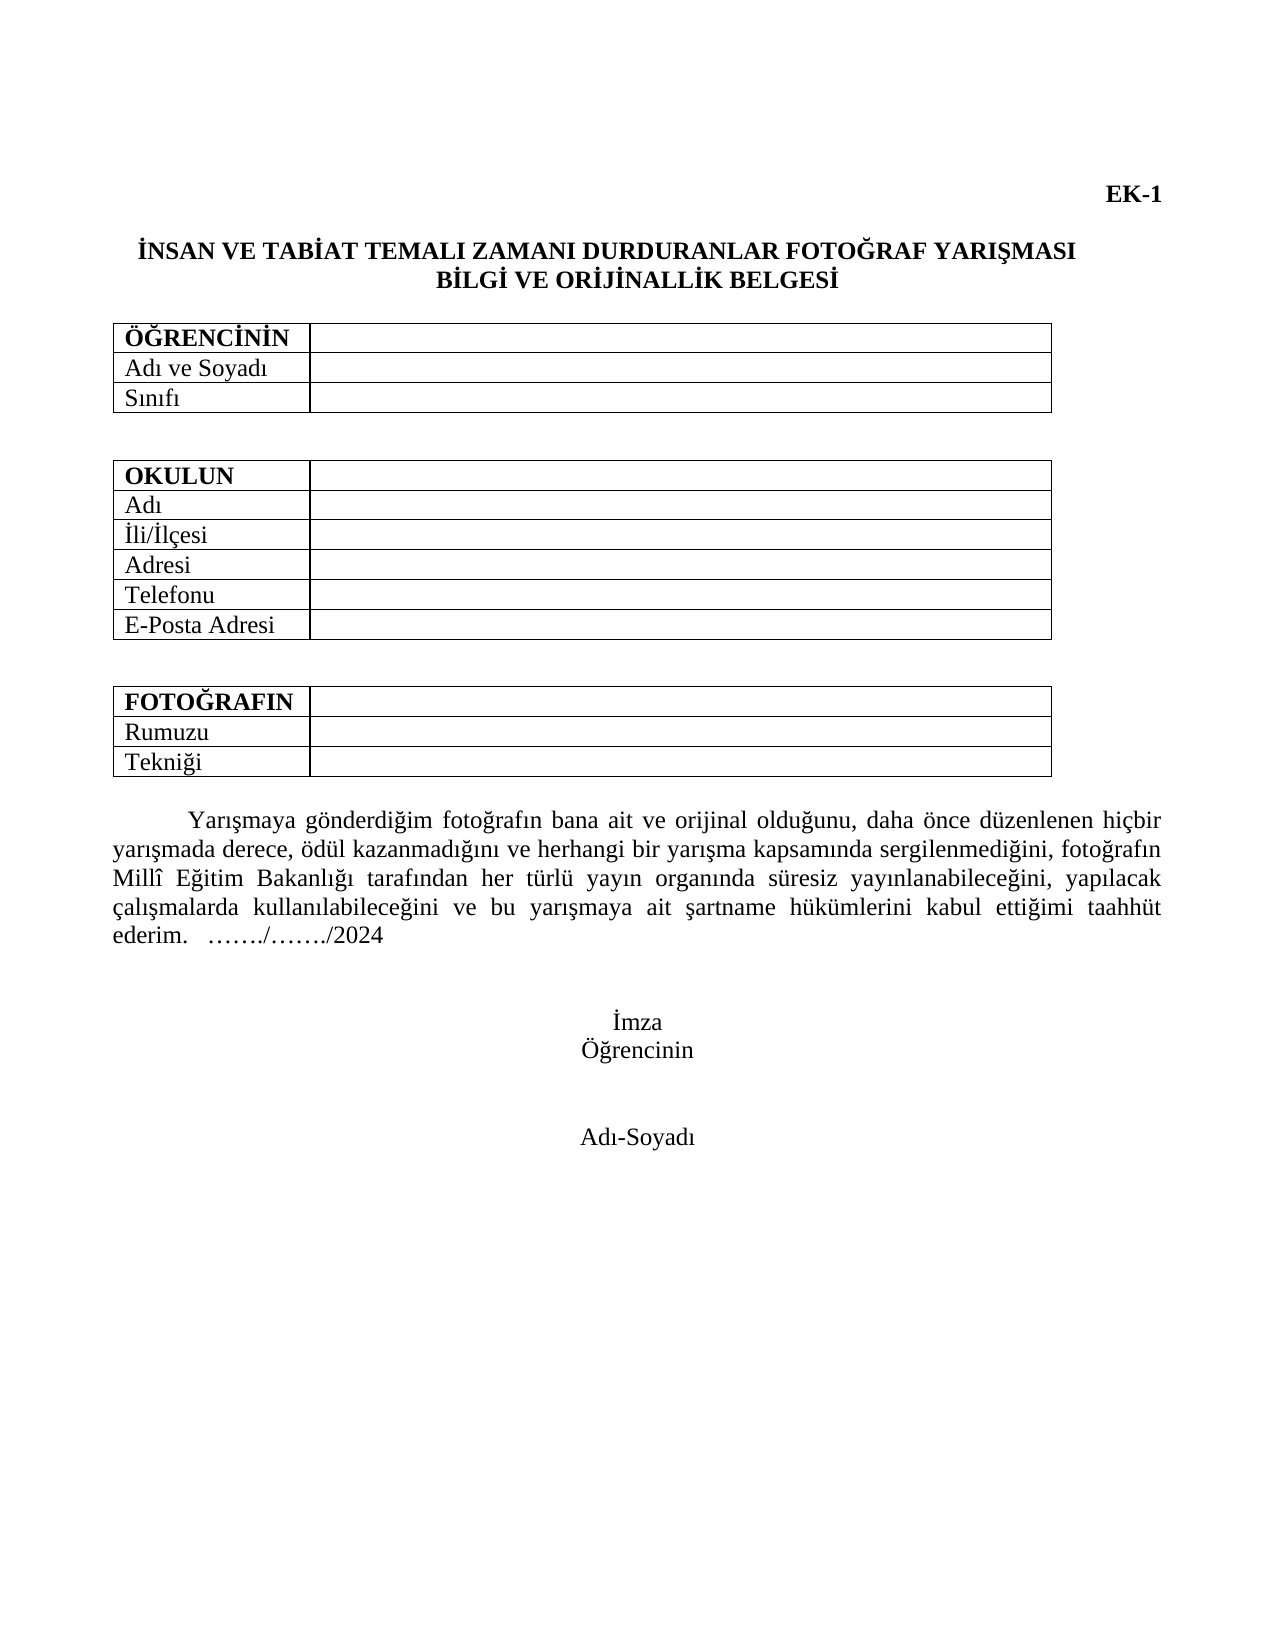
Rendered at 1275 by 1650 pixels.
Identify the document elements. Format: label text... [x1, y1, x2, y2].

table_cell [311, 383, 321, 412]
table_header [1040, 461, 1051, 489]
table_cell [1040, 550, 1051, 579]
table_cell [1040, 717, 1051, 746]
text EK-1 [112, 179, 1162, 207]
table_cell [1040, 383, 1051, 412]
table_cell [311, 610, 321, 638]
table_header [311, 461, 321, 489]
text İmza [112, 1007, 1162, 1035]
table_cell [311, 491, 321, 519]
table_cell [1040, 353, 1051, 382]
table_cell [1040, 580, 1051, 609]
text Öğrencinin [112, 1035, 1162, 1064]
table_header [1040, 324, 1051, 352]
table_cell [311, 550, 321, 579]
table_header [1040, 687, 1051, 716]
text İNSAN VE TABİAT TEMALI ZAMANI DURDURANLAR FOTOĞRAF YARIŞMASI [112, 236, 1162, 265]
table_cell [311, 580, 321, 609]
text Adı-Soyadı [112, 1122, 1162, 1150]
table_header [311, 687, 321, 716]
table_cell [1040, 520, 1051, 549]
table_cell [311, 520, 321, 549]
table_cell [311, 353, 321, 382]
text BİLGİ VE ORİJİNALLİK BELGESİ [112, 265, 1162, 294]
table_cell [1040, 610, 1051, 638]
table_cell [1040, 747, 1051, 776]
table_cell [311, 747, 321, 776]
table_header [311, 324, 321, 352]
table_cell [311, 717, 321, 746]
table_cell [1040, 491, 1051, 519]
text Yarışmaya gönderdiğim fotoğrafın bana ait ve orijinal olduğunu, daha önce düzenlenen hiçbir yarışmada derece, ödül kazanmadığını ve herhangi bir yarışma kapsamında sergilenmediğini, fotoğrafın Millî Eğitim Bakanlığı tarafından her türlü yayın organında süresiz yayınlanabileceğini, yapılacak çalışmalarda kullanılabileceğini ve bu yarışmaya ait şartname hükümlerini kabul ettiğimi taahhüt ederim. ……./……./2024 [112, 805, 1162, 949]
